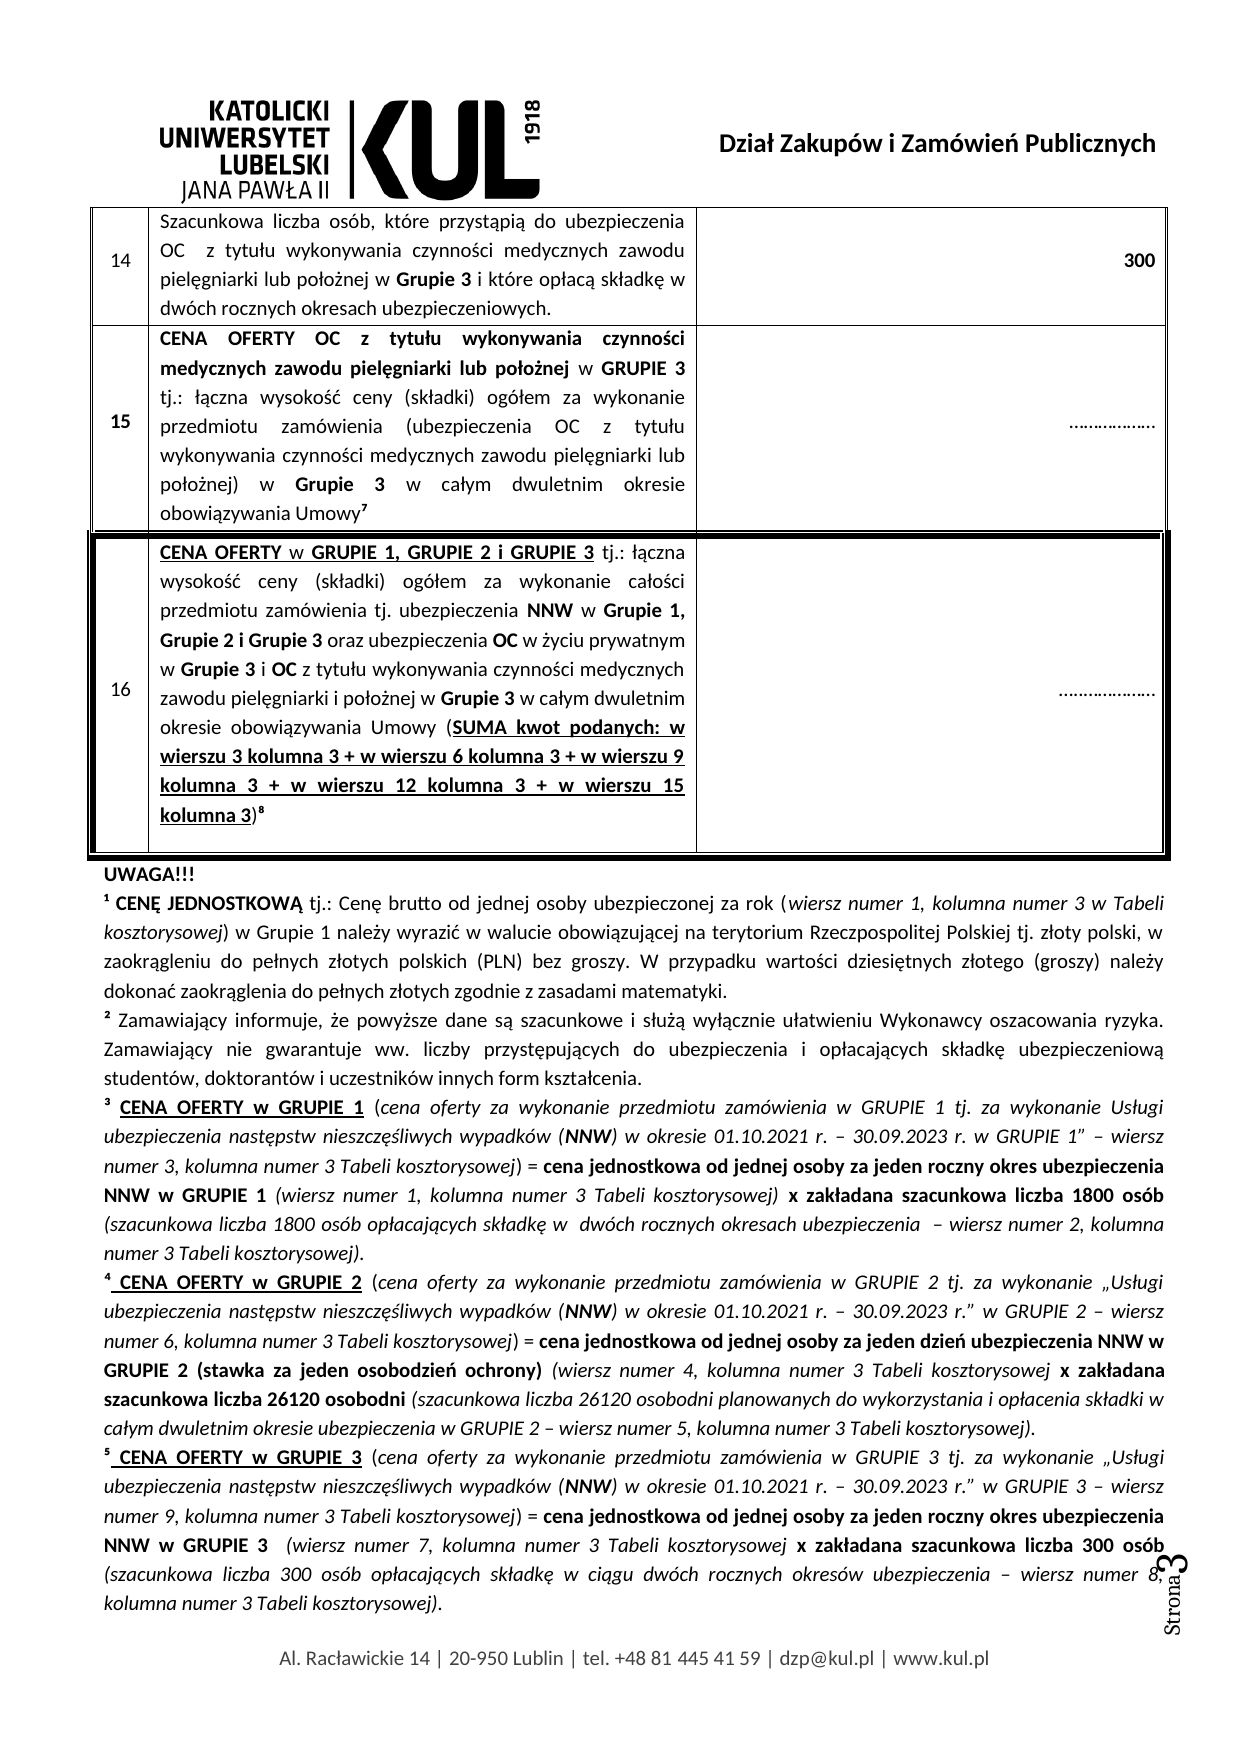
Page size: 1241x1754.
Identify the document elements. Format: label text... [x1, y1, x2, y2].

table_cell Szacunkowa liczba osób, które przystąpią do ubezpieczenia OC z tytułu wykonywania czynności medycznych zawodu pielęgniarki lub położnej w Grupie 3 i które opłacą składkę w dwóch rocznych okresach ubezpieczeniowych. [149, 208, 696, 324]
picture [71, 0, 1241, 213]
table_cell CENA OFERTY w GRUPIE 1, GRUPIE 2 i GRUPIE 3 tj.: łączna wysokość ceny (składki) ogółem za wykonanie całości przedmiotu zamówienia tj. ubezpieczenia NNW w Grupie 1, Grupie 2 i Grupie 3 oraz ubezpieczenia OC w życiu prywatnym w Grupie 3 i OC z tytułu wykonywania czynności medycznych zawodu pielęgniarki i położnej w Grupie 3 w całym dwuletnim okresie obowiązywania Umowy (SUMA kwot podanych: w wierszu 3 kolumna 3 + w wierszu 6 kolumna 3 + w wierszu 9 kolumna 3 + w wierszu 12 kolumna 3 + w wierszu 15 kolumna 3)⁸ [149, 539, 696, 852]
text ² Zamawiający informuje, że powyższe dane są szacunkowe i służą wyłącznie ułatwieniu Wykonawcy oszacowania ryzyka. Zamawiający nie gwarantuje ww. liczby przystępujących do ubezpieczenia i opłacających składkę ubezpieczeniową studentów, doktorantów i uczestników innych form kształcenia. [103, 1007, 1165, 1091]
table_cell ……………… [697, 326, 1165, 530]
table_cell 16 [96, 539, 148, 852]
table_cell 15 [93, 326, 148, 530]
table_cell CENA OFERTY OC z tytułu wykonywania czynności medycznych zawodu pielęgniarki lub położnej w GRUPIE 3 tj.: łączna wysokość ceny (składki) ogółem za wykonanie przedmiotu zamówienia (ubezpieczenia OC z tytułu wykonywania czynności medycznych zawodu pielęgniarki lub położnej) w Grupie 3 w całym dwuletnim okresie obowiązywania Umowy⁷ [149, 326, 696, 530]
table_cell 14 [93, 208, 148, 324]
table_cell 300 [697, 208, 1165, 324]
text ⁴ CENA OFERTY w GRUPIE 2 (cena oferty za wykonanie przedmiotu zamówienia w GRUPIE 2 tj. za wykonanie „Usługi ubezpieczenia następstw nieszczęśliwych wypadków (NNW) w okresie 01.10.2021 r. – 30.09.2023 r.” w GRUPIE 2 – wiersz numer 6, kolumna numer 3 Tabeli kosztorysowej) = cena jednostkowa od jednej osoby za jeden dzień ubezpieczenia NNW w GRUPIE 2 (stawka za jeden osobodzień ochrony) (wiersz numer 4, kolumna numer 3 Tabeli kosztorysowej x zakładana szacunkowa liczba 26120 osobodni (szacunkowa liczba 26120 osobodni planowanych do wykorzystania i opłacenia składki w całym dwuletnim okresie ubezpieczenia w GRUPIE 2 – wiersz numer 5, kolumna numer 3 Tabeli kosztorysowej). [103, 1269, 1165, 1441]
text ⁵ CENA OFERTY w GRUPIE 3 (cena oferty za wykonanie przedmiotu zamówienia w GRUPIE 3 tj. za wykonanie „Usługi ubezpieczenia następstw nieszczęśliwych wypadków (NNW) w okresie 01.10.2021 r. – 30.09.2023 r.” w GRUPIE 3 – wiersz numer 9, kolumna numer 3 Tabeli kosztorysowej) = cena jednostkowa od jednej osoby za jeden roczny okres ubezpieczenia NNW w GRUPIE 3 (wiersz numer 7, kolumna numer 3 Tabeli kosztorysowej x zakładana szacunkowa liczba 300 osób (szacunkowa liczba 300 osób opłacających składkę w ciągu dwóch rocznych okresów ubezpieczenia – wiersz numer 8, kolumna numer 3 Tabeli kosztorysowej). [103, 1444, 1165, 1616]
table_cell …..…………… [697, 530, 1165, 852]
text UWAGA!!! [103, 861, 1165, 887]
text ³ CENA OFERTY w GRUPIE 1 (cena oferty za wykonanie przedmiotu zamówienia w GRUPIE 1 tj. za wykonanie Usługi ubezpieczenia następstw nieszczęśliwych wypadków (NNW) w okresie 01.10.2021 r. – 30.09.2023 r. w GRUPIE 1” – wiersz numer 3, kolumna numer 3 Tabeli kosztorysowej) = cena jednostkowa od jednej osoby za jeden roczny okres ubezpieczenia NNW w GRUPIE 1 (wiersz numer 1, kolumna numer 3 Tabeli kosztorysowej) x zakładana szacunkowa liczba 1800 osób (szacunkowa liczba 1800 osób opłacających składkę w dwóch rocznych okresach ubezpieczenia – wiersz numer 2, kolumna numer 3 Tabeli kosztorysowej). [103, 1094, 1165, 1266]
text ¹ CENĘ JEDNOSTKOWĄ tj.: Cenę brutto od jednej osoby ubezpieczonej za rok (wiersz numer 1, kolumna numer 3 w Tabeli kosztorysowej) w Grupie 1 należy wyrazić w walucie obowiązującej na terytorium Rzeczpospolitej Polskiej tj. złoty polski, w zaokrągleniu do pełnych złotych polskich (PLN) bez groszy. W przypadku wartości dziesiętnych złotego (groszy) należy dokonać zaokrąglenia do pełnych złotych zgodnie z zasadami matematyki. [103, 890, 1165, 1003]
